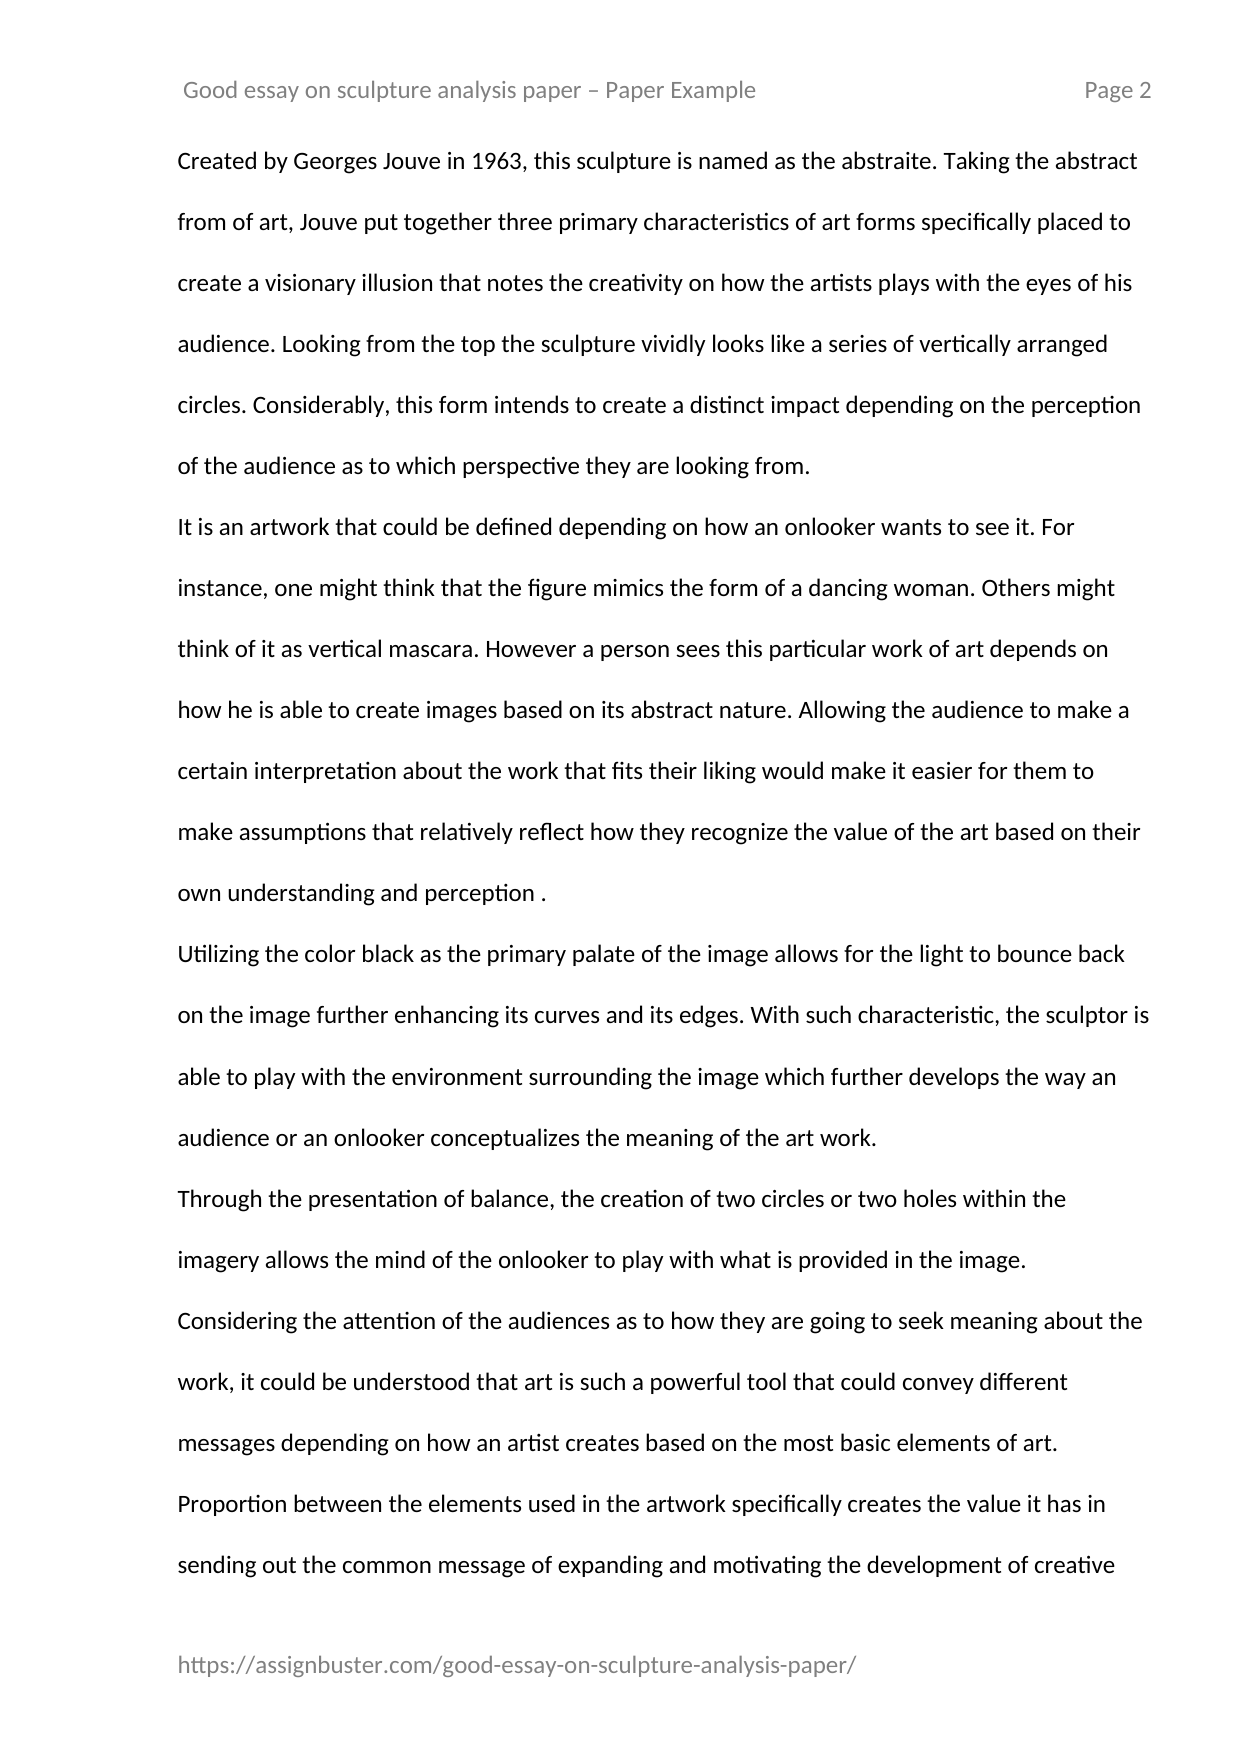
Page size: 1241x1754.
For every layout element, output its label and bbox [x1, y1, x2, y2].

text [177, 145, 1152, 1579]
